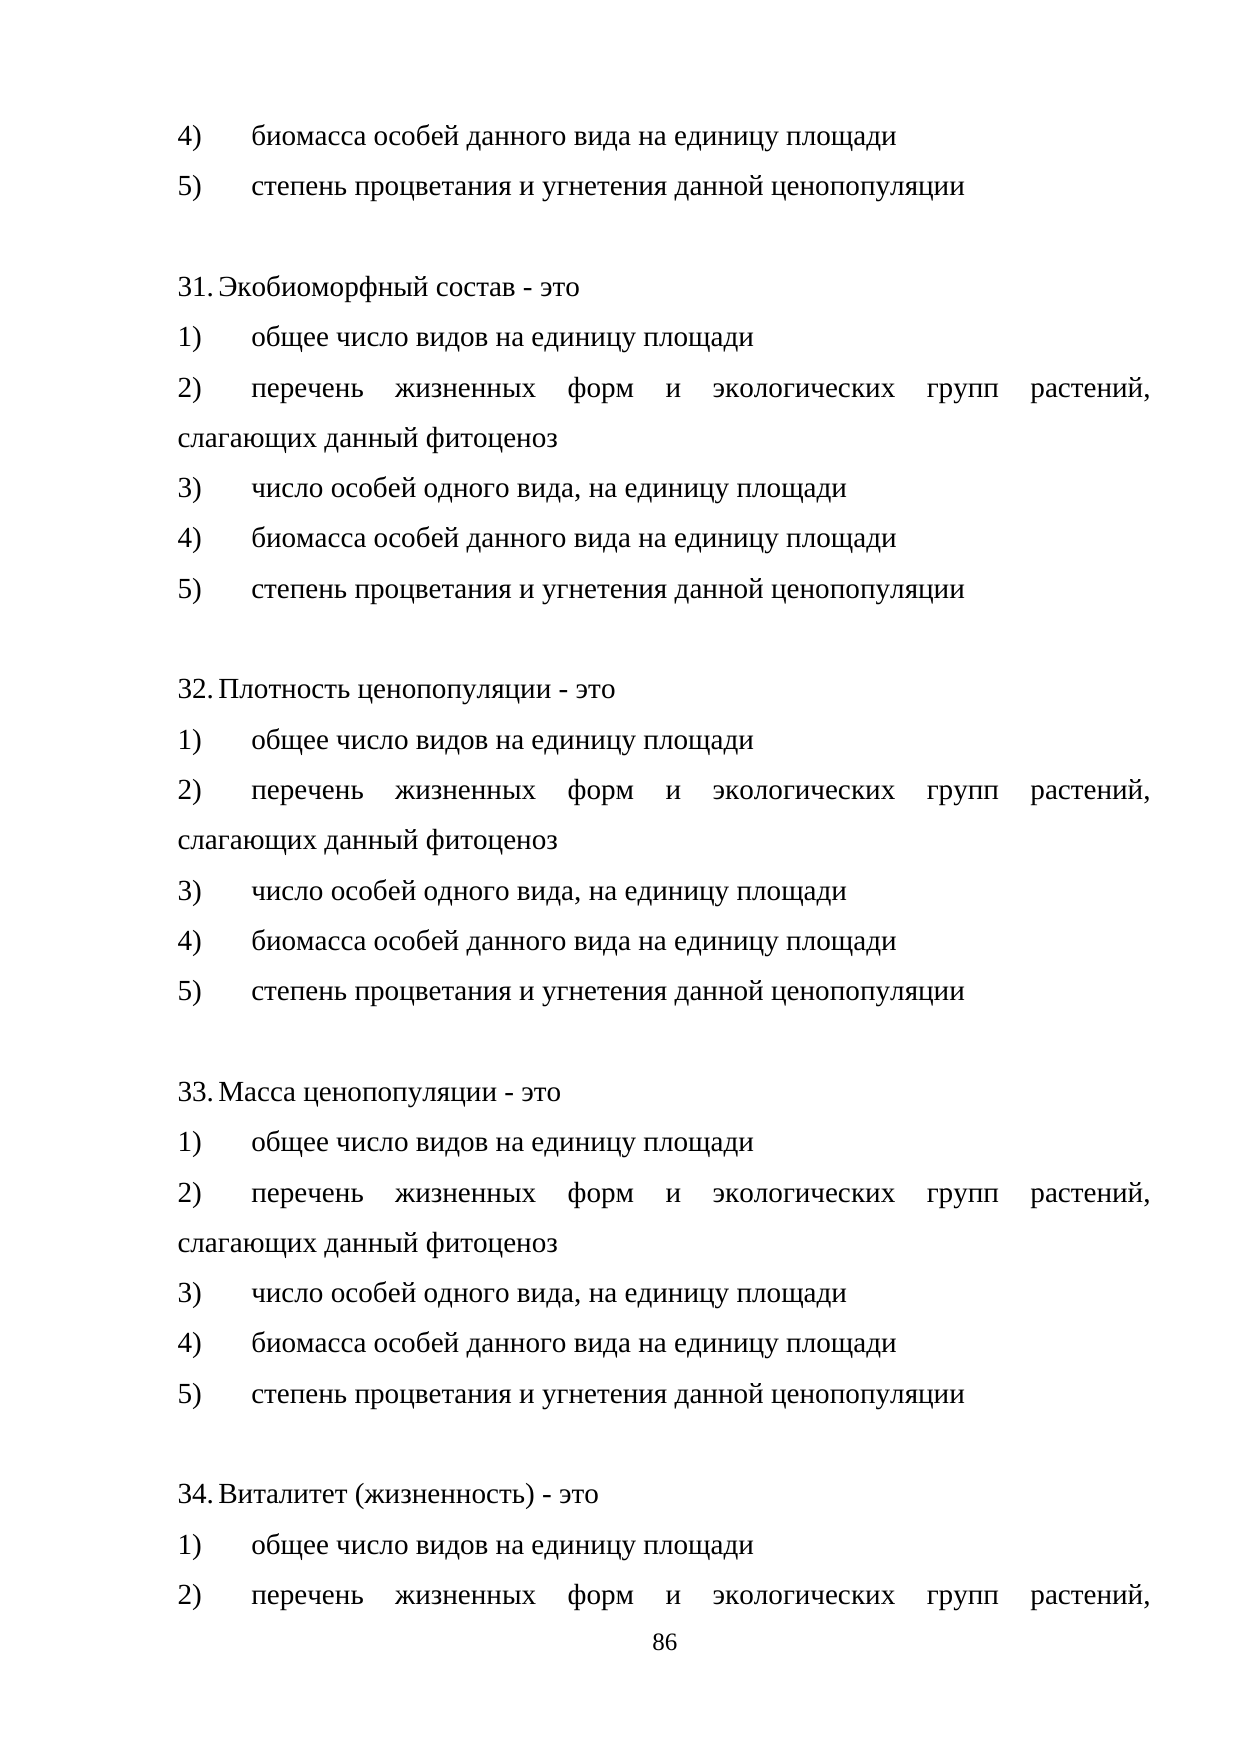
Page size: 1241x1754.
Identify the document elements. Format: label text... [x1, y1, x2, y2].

list биомасса особей данного вида на единицу площади [177, 923, 1152, 957]
list биомасса особей данного вида на единицу площади [177, 1326, 1152, 1359]
list общее число видов на единицу площади [177, 319, 1152, 353]
list биомасса особей данного вида на единицу площади [177, 118, 1152, 152]
list общее число видов на единицу площади [177, 1124, 1152, 1158]
list Масса ценопопуляции - это [177, 1074, 1152, 1108]
list степень процветания и угнетения данной ценопопуляции [177, 973, 1152, 1007]
list Плотность ценопопуляции - это [177, 672, 1152, 705]
list число особей одного вида, на единицу площади [177, 1275, 1152, 1309]
list число особей одного вида, на единицу площади [177, 470, 1152, 504]
list перечень жизненных форм и экологических групп растений, слагающих данный фитоценоз [177, 1175, 1152, 1258]
list степень процветания и угнетения данной ценопопуляции [177, 1376, 1152, 1409]
list Виталитет (жизненность) - это [177, 1477, 1152, 1510]
list степень процветания и угнетения данной ценопопуляции [177, 571, 1152, 604]
list степень процветания и угнетения данной ценопопуляции [177, 168, 1152, 202]
list общее число видов на единицу площади [177, 1527, 1152, 1560]
list биомасса особей данного вида на единицу площади [177, 521, 1152, 554]
list перечень жизненных форм и экологических групп растений, слагающих данный фитоценоз [177, 370, 1152, 453]
list Экобиоморфный состав - это [177, 269, 1152, 303]
list число особей одного вида, на единицу площади [177, 873, 1152, 906]
list общее число видов на единицу площади [177, 722, 1152, 755]
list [177, 1577, 1152, 1611]
list перечень жизненных форм и экологических групп растений, слагающих данный фитоценоз [177, 772, 1152, 856]
